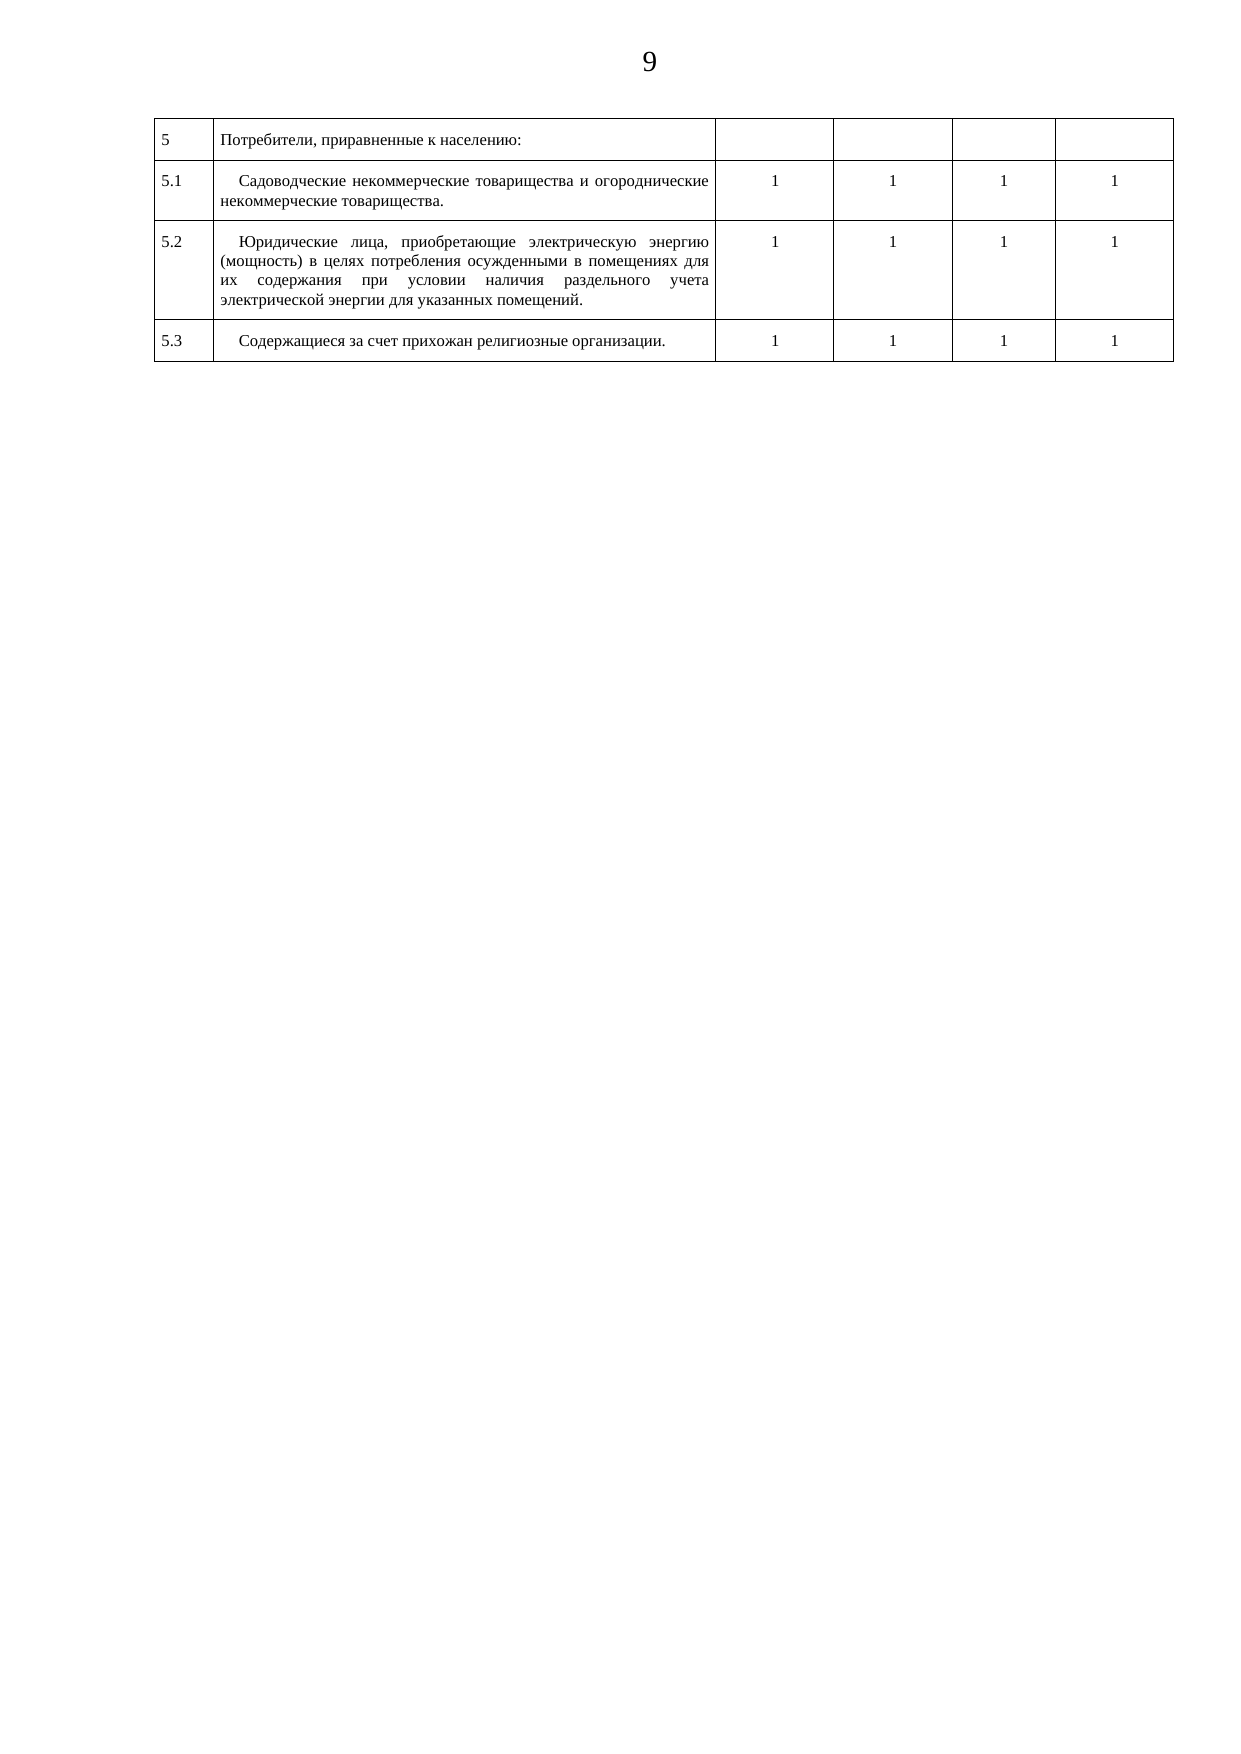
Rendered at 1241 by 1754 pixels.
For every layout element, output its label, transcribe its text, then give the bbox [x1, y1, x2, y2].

table_cell [834, 119, 952, 159]
table_cell 1 [1056, 221, 1173, 319]
table_cell 1 [716, 320, 833, 361]
table_cell 1 [953, 161, 1055, 220]
table_cell Потребители, приравненные к населению: [214, 119, 715, 159]
table_cell [716, 119, 833, 159]
table_cell 1 [1056, 320, 1173, 361]
table_cell 5.1 [155, 161, 213, 220]
table_cell 1 [716, 161, 833, 220]
table_cell Содержащиеся за счет прихожан религиозные организации. [214, 320, 715, 361]
table_cell [1056, 119, 1173, 159]
table_cell 1 [834, 161, 952, 220]
table_cell [953, 119, 1055, 159]
table_cell 1 [1056, 161, 1173, 220]
table_cell 1 [953, 320, 1055, 361]
table_cell 1 [834, 221, 952, 319]
table_cell 5 [155, 119, 213, 159]
table_cell 1 [834, 320, 952, 361]
table_cell 1 [953, 221, 1055, 319]
table_cell 1 [716, 221, 833, 319]
table_cell 5.3 [155, 320, 213, 361]
table_cell Садоводческие некоммерческие товарищества и огороднические некоммерческие товарищества. [214, 161, 715, 220]
table_cell 5.2 [155, 221, 213, 319]
table_cell Юридические лица, приобретающие электрическую энергию (мощность) в целях потребления осужденными в помещениях для их содержания при условии наличия раздельного учета электрической энергии для указанных помещений. [214, 221, 715, 319]
